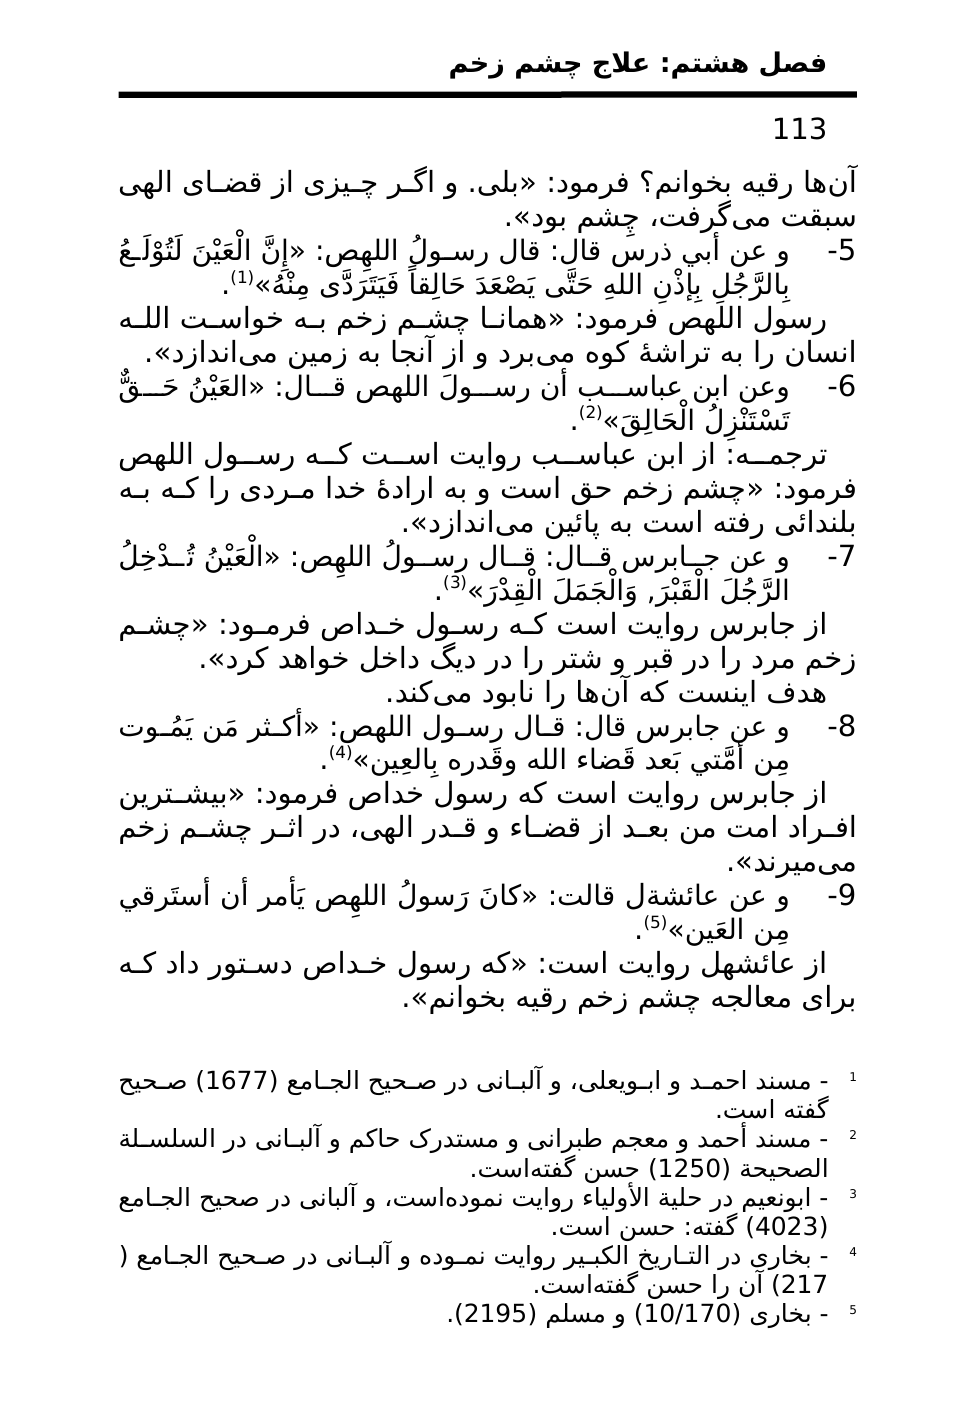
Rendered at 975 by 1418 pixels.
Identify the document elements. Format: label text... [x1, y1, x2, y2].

text از جابرس روایت است که رسول خداص فرمود: «بیشترین افراد امت من بعد از قضاء و قدر الهی، در اثر چشم زخم می‌میرند». [118, 777, 857, 879]
text از عائشهل روایت است: «که رسول خداص دستور داد که برای معالجه چشم زخم رقیه بخوانم». [118, 947, 857, 1014]
list وعن ابن عباسب أن رسولَ اللهص قال: «العَيْنُ حَقٌّ تَسْتَنْزِلُ الْحَالِقَ»(). [118, 369, 827, 437]
list و عن أبي ذرس قال: قال رسولُ اللهِص: «إِنَّ الْعَيْنَ لَتُوْلَعُ بِالرَّجُلِ بِإذْنِ اللهِ حَتَّى يَصْعَدَ حَالِقاً فَيَتَرَدَّى مِنْهُ»(). [118, 233, 827, 301]
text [118, 166, 857, 233]
text از جابرس روایت است که رسول خداص فرمود: «چشم زخم مرد را در قبر و شتر را در دیگ داخل خواهد کرد». [118, 607, 857, 675]
list و عن جابرس قال: قال رسولُ اللهِص: «الْعَيْنُ تُدْخِلُ الرَّجُلَ الْقَبْرَ, وَالْجَمَلَ الْقِدْرَ»(). [118, 539, 827, 607]
text هدف اینست که آن‌ها را نابود می‌کند. [118, 675, 857, 709]
list و عن جابرس قال: قال رسول اللهص: «أكثر مَن يَمُوت مِن أمَّتي بَعد قَضاء الله وقَدره بِالعِين»(). [118, 709, 827, 777]
list و عن عائشةل قالت: «كانَ رَسولُ اللهِص يَأمر أن أستَرقي مِن العَين»(). [118, 879, 827, 947]
text ترجمه: از ابن عباسب روایت است که رسول اللهص فرمود: «چشم زخم حق است و به ارادۀ خدا مردی را که به بلندائی رفته است به پائین می‌اندازد». [118, 437, 857, 539]
text رسول اللهص فرمود: «همانا چشم زخم به خواست الله انسان را به تراشۀ کوه می‌برد و از آنجا به زمین می‌اندازد». [118, 301, 857, 369]
